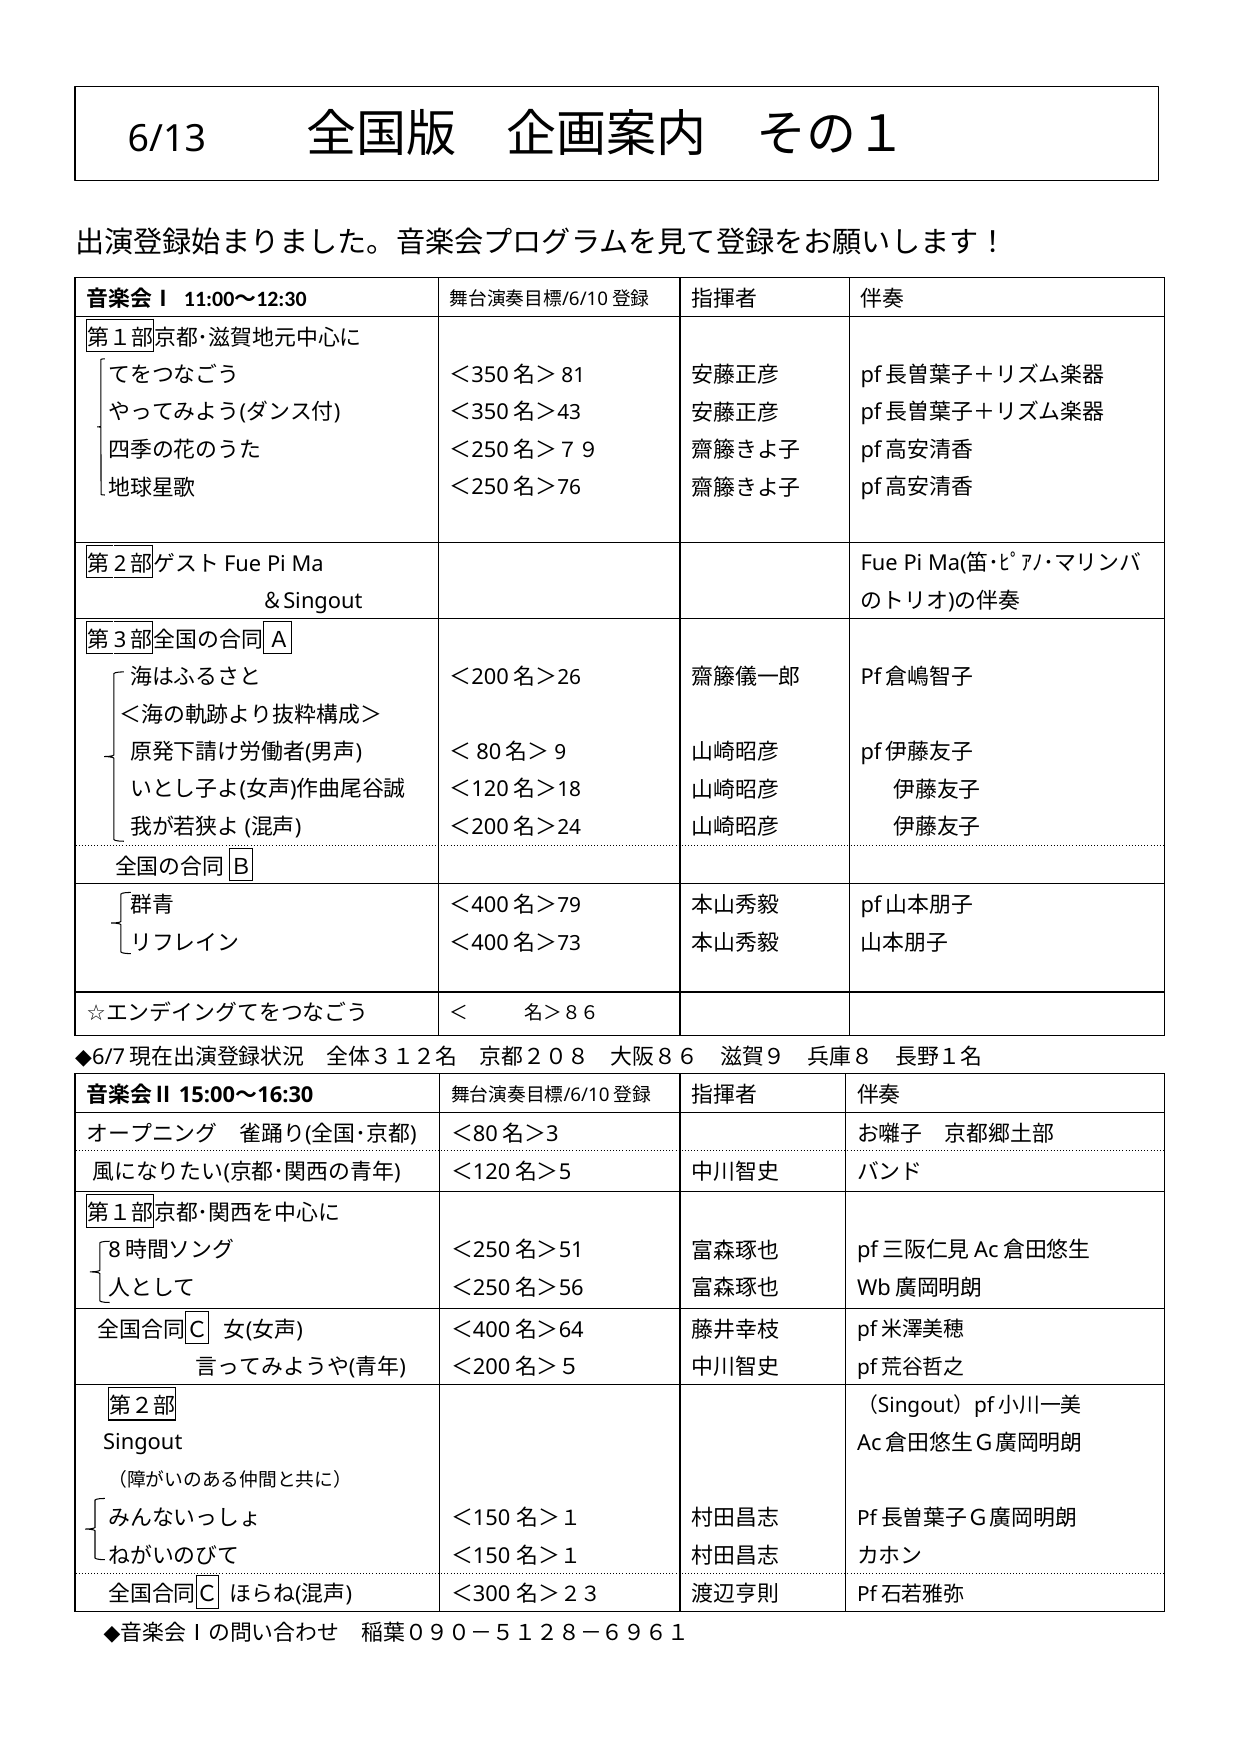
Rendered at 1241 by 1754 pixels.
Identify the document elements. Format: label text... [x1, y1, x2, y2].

table_cell [681, 543, 849, 618]
table_cell お囃子 京都郷土部 [846, 1113, 1164, 1150]
table_header 指揮者 [681, 278, 849, 316]
table_header 指揮者 [681, 1074, 845, 1112]
table_cell 渡辺亨則 [681, 1573, 845, 1611]
table_cell pf山本朋子 山本朋子 [850, 884, 1164, 991]
table_header 伴奏 [850, 278, 1164, 316]
table_cell Pf石若雅弥 [846, 1573, 1164, 1611]
table_cell ＜80名＞3 [440, 1113, 679, 1150]
table_cell pf米澤美穂 pf荒谷哲之 [846, 1309, 1164, 1384]
text 出演登録始まりました。音楽会プログラムを見て登録をお願いします！ [75, 202, 1165, 277]
table_cell （Singout）pf小川一美 Ac倉田悠生Ｇ廣岡明朗 Pf長曽葉子Ｇ廣岡明朗 カホン [846, 1385, 1164, 1572]
table_cell ＜200名＞26 ＜ 80名＞ 9 ＜120名＞18 ＜200名＞24 [439, 619, 679, 845]
table_cell Pf倉嶋智子 pf伊藤友子 伊藤友子 伊藤友子 [850, 619, 1164, 845]
table_cell バンド [846, 1150, 1164, 1191]
table_cell ＜350名＞ 81 ＜350名＞43 ＜250名＞７９ ＜250名＞76 [439, 317, 679, 542]
table_cell 第2部ゲスト Fue Pi Ma ＆Singout [76, 543, 438, 618]
table_cell [850, 845, 1164, 883]
table_cell [439, 845, 679, 883]
table_cell 群青 リフレイン [76, 884, 438, 991]
table_cell ☆エンデイングてをつなごう [76, 993, 438, 1035]
table_cell ＜ 名＞８６ [439, 993, 679, 1035]
table_header 伴奏 [846, 1074, 1164, 1112]
table_cell Fue Pi Ma(笛･ﾋﾟｱﾉ･マリンバのトリオ)の伴奏 [850, 543, 1164, 618]
table_cell 中川智史 [681, 1150, 845, 1191]
text ◆6/7現在出演登録状況 全体３１２名 京都２０８ 大阪８６ 滋賀９ 兵庫８ 長野１名 [75, 1036, 1165, 1073]
table_cell 齋籐儀一郎 山崎昭彦 山崎昭彦 山崎昭彦 [681, 619, 849, 845]
table_cell 村田昌志 村田昌志 [681, 1385, 845, 1572]
table_cell ＜150 名＞１ ＜150 名＞１ [440, 1385, 679, 1572]
table_cell 全国の合同 Ｂ [76, 845, 438, 883]
table_cell 第２部 Singout （障がいのある仲間と共に） みんないっしょ ねがいのびて [76, 1385, 439, 1572]
table_cell 第１部京都･滋賀地元中心に てをつなごう やってみよう(ダンス付) 四季の花のうた 地球星歌 [76, 317, 438, 542]
table_cell [681, 993, 849, 1035]
table_cell [681, 845, 849, 883]
table_cell [681, 1113, 845, 1150]
text ◆音楽会Ⅰの問い合わせ 稲葉０９０－５１２８－６９６１ [75, 1612, 1165, 1649]
table_header 舞台演奏目標/6/10登録 [440, 1074, 679, 1112]
table_cell pf三阪仁見Ac倉田悠生 Wb廣岡明朗 [846, 1192, 1164, 1308]
table_cell 安藤正彦 安藤正彦 齋籐きよ子 齋籐きよ子 [681, 317, 849, 542]
table_cell ＜400名＞64 ＜200名＞５ [440, 1309, 679, 1384]
table_header 音楽会Ⅱ 15:00～16:30 [76, 1074, 439, 1112]
table_cell 第3部全国の合同 Ａ 海はふるさと ＜海の軌跡より抜粋構成＞ 原発下請け労働者(男声) いとし子よ(女声)作曲尾谷誠 我が若狭よ (混声) [76, 619, 438, 845]
table_cell ＜120名＞5 [440, 1150, 679, 1191]
table_cell ＜400名＞79 ＜400名＞73 [439, 884, 679, 991]
table_cell pf長曽葉子＋リズム楽器 pf長曽葉子＋リズム楽器 pf高安清香 pf高安清香 [850, 317, 1164, 542]
table_cell オープニング 雀踊り(全国･京都) [76, 1113, 439, 1150]
table_cell [439, 543, 679, 618]
table_cell 風になりたい(京都･関西の青年) [76, 1150, 439, 1191]
table_cell 藤井幸枝 中川智史 [681, 1309, 845, 1384]
table_header 音楽会Ⅰ 11:00～12:30 [76, 278, 438, 316]
table_cell 本山秀毅 本山秀毅 [681, 884, 849, 991]
table_header 舞台演奏目標/6/10登録 [439, 278, 679, 316]
table_cell 全国合同Ｃ 女(女声) 言ってみようや(青年) [76, 1309, 439, 1384]
table_cell 全国合同Ｃ ほらね(混声) [76, 1573, 439, 1611]
table_cell ＜250名＞51 ＜250名＞56 [440, 1192, 679, 1308]
table_cell [850, 993, 1164, 1035]
table_cell ＜300 名＞２３ [440, 1573, 679, 1611]
table_cell 第１部京都･関西を中心に 8時間ソング 人として [76, 1192, 439, 1308]
table_cell 富森琢也 富森琢也 [681, 1192, 845, 1308]
